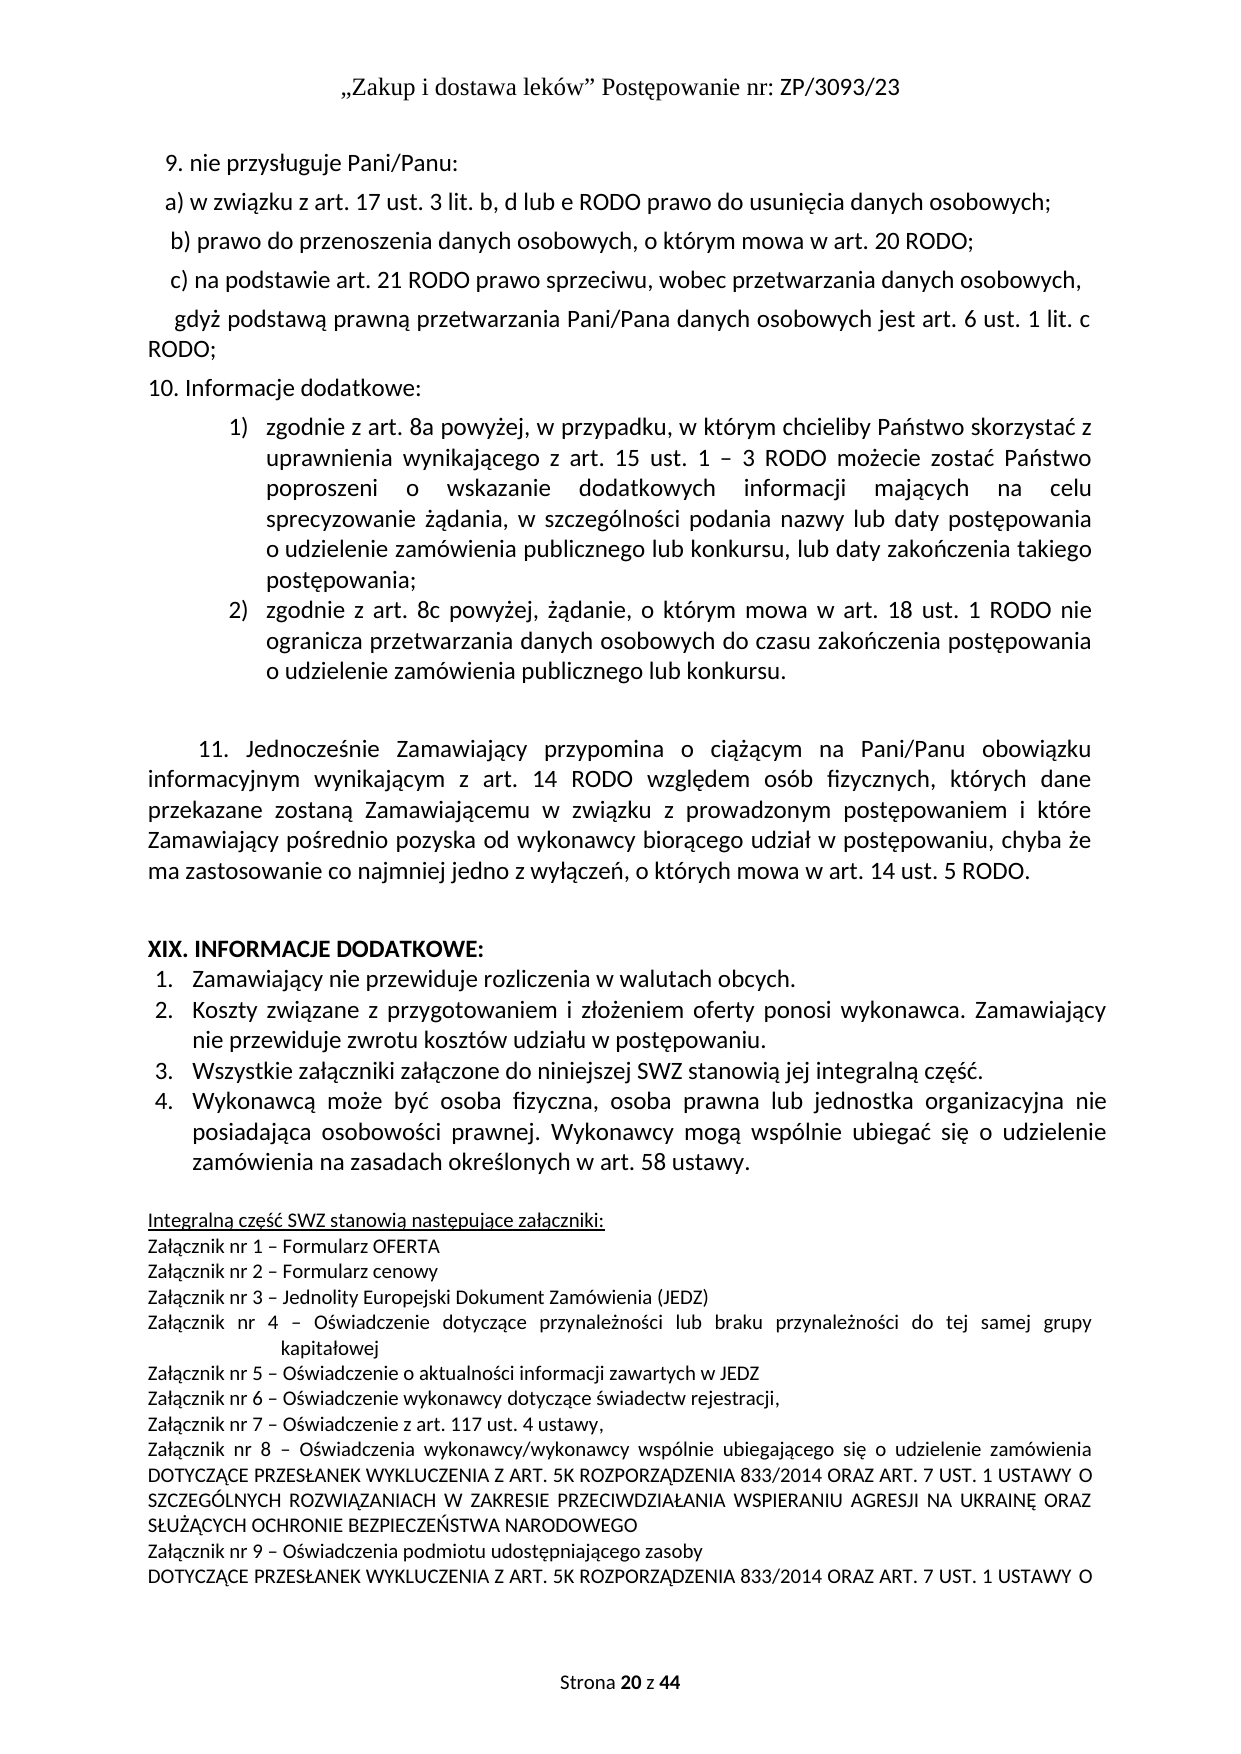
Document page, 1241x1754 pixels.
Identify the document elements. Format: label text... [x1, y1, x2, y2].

text Załącznik nr 8 – Oświadczenia wykonawcy/wykonawcy wspólnie ubiegającego się o udzielenie zamówienia DOTYCZĄCE PRZESŁANEK WYKLUCZENIA Z ART. 5K ROZPORZĄDZENIA 833/2014 ORAZ ART. 7 UST. 1 USTAWY o szczególnych rozwiązaniach w zakresie przeciwdziałania wspieraniu agresji na Ukrainę oraz służących ochronie bezpieczeństwa narodowego [148, 1436, 1093, 1538]
list Koszty związane z przygotowaniem i złożeniem oferty ponosi wykonawca. Zamawiający nie przewiduje zwrotu kosztów udziału w postępowaniu. [154, 994, 1107, 1055]
text a) w związku z art. 17 ust. 3 lit. b, d lub e RODO prawo do usunięcia danych osobowych; [148, 186, 1093, 217]
text 9. nie przysługuje Pani/Panu: [148, 148, 1093, 178]
list Załącznik nr 4 – Oświadczenie dotyczące przynależności lub braku przynależności do tej samej grupy kapitałowej [148, 1309, 1093, 1360]
text XIX. INFORMACJE DODATKOWE: [148, 933, 1107, 963]
text b) prawo do przenoszenia danych osobowych, o którym mowa w art. 20 RODO; [148, 225, 1093, 256]
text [148, 1563, 1093, 1589]
list Załącznik nr 2 – Formularz cenowy [148, 1258, 1093, 1284]
list Wykonawcą może być osoba fizyczna, osoba prawna lub jednostka organizacyjna nie posiadająca osobowości prawnej. Wykonawcy mogą wspólnie ubiegać się o udzielenie zamówienia na zasadach określonych w art. 58 ustawy. [154, 1086, 1107, 1177]
text c) na podstawie art. 21 RODO prawo sprzeciwu, wobec przetwarzania danych osobowych, [148, 264, 1093, 295]
list Załącznik nr 1 – Formularz OFERTA [148, 1233, 1093, 1258]
list Załącznik nr 6 – Oświadczenie wykonawcy dotyczące świadectw rejestracji, [148, 1386, 1093, 1411]
list Integralną część SWZ stanowią następujące załączniki: [148, 1208, 1093, 1233]
text gdyż podstawą prawną przetwarzania Pani/Pana danych osobowych jest art. 6 ust. 1 lit. c RODO; [148, 303, 1093, 364]
list Zamawiający nie przewiduje rozliczenia w walutach obcych. [154, 963, 1107, 994]
text Załącznik nr 9 – Oświadczenia podmiotu udostępniającego zasoby [148, 1538, 1093, 1563]
list Załącznik nr 7 – Oświadczenie z art. 117 ust. 4 ustawy, [148, 1411, 1093, 1436]
list Załącznik nr 3 – Jednolity Europejski Dokument Zamówienia (JEDZ) [148, 1284, 1093, 1309]
text 10. Informacje dodatkowe: [148, 372, 1093, 403]
list zgodnie z art. 8a powyżej, w przypadku, w którym chcieliby Państwo skorzystać z uprawnienia wynikającego z art. 15 ust. 1 – 3 RODO możecie zostać Państwo poproszeni o wskazanie dodatkowych informacji mających na celu sprecyzowanie żądania, w szczególności podania nazwy lub daty postępowania o udzielenie zamówienia publicznego lub konkursu, lub daty zakończenia takiego postępowania; [228, 411, 1093, 594]
text 11. Jednocześnie Zamawiający przypomina o ciążącym na Pani/Panu obowiązku informacyjnym wynikającym z art. 14 RODO względem osób fizycznych, których dane przekazane zostaną Zamawiającemu w związku z prowadzonym postępowaniem i które Zamawiający pośrednio pozyska od wykonawcy biorącego udział w postępowaniu, chyba że ma zastosowanie co najmniej jedno z wyłączeń, o których mowa w art. 14 ust. 5 RODO. [148, 733, 1093, 886]
list zgodnie z art. 8c powyżej, żądanie, o którym mowa w art. 18 ust. 1 RODO nie ogranicza przetwarzania danych osobowych do czasu zakończenia postępowania o udzielenie zamówienia publicznego lub konkursu. [228, 594, 1093, 686]
list Załącznik nr 5 – Oświadczenie o aktualności informacji zawartych w JEDZ [148, 1360, 1093, 1386]
list Wszystkie załączniki załączone do niniejszej SWZ stanowią jej integralną część. [154, 1055, 1107, 1086]
